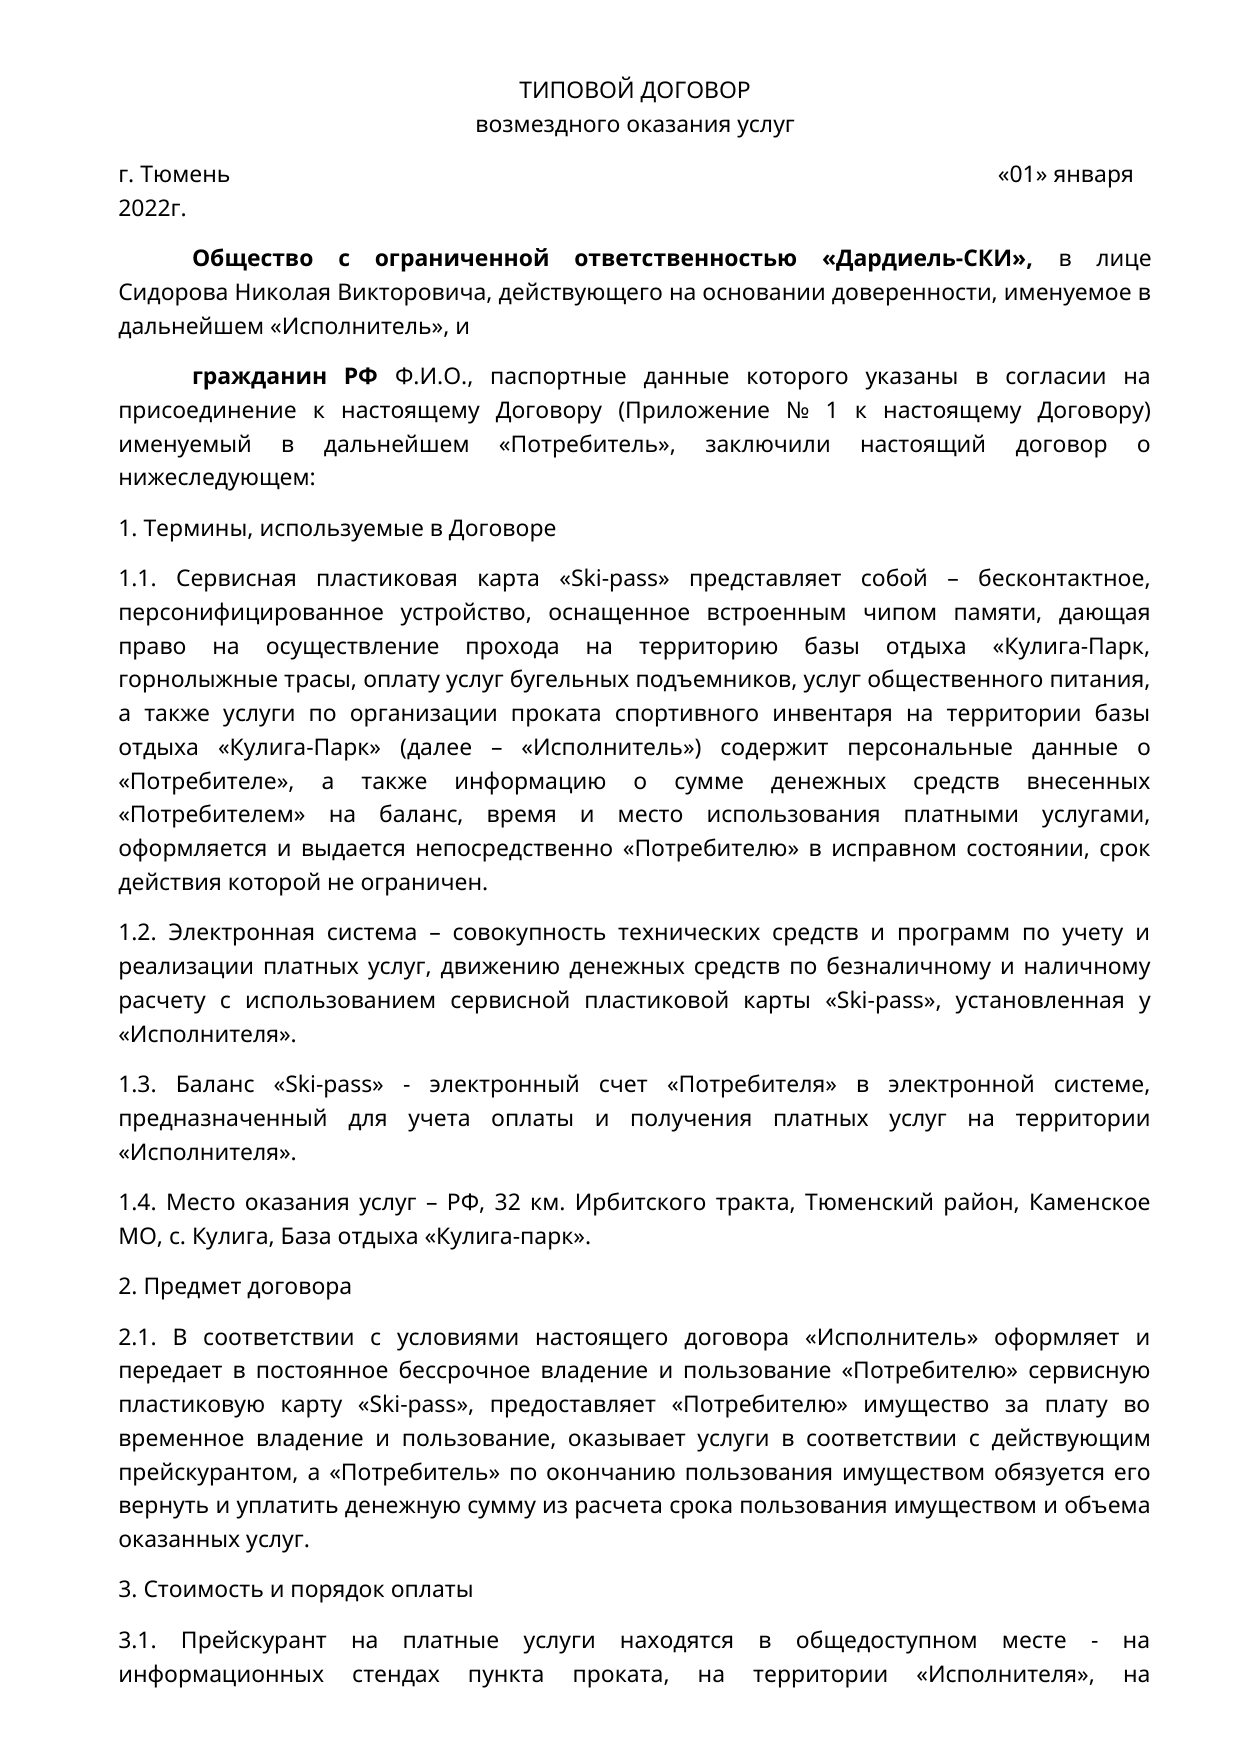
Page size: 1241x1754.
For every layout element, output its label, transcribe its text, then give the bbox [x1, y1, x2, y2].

text 1.3. Баланс «Ski-pass» - электронный счет «Потребителя» в электронной системе, предназначенный для учета оплаты и получения платных услуг на территории «Исполнителя». [118, 1068, 1152, 1167]
text 2. Предмет договора [118, 1270, 1152, 1301]
text ТИПОВОЙ ДОГОВОР [118, 74, 1152, 105]
text гражданин РФ Ф.И.О., паспортные данные которого указаны в согласии на присоединение к настоящему Договору (Приложение № 1 к настоящему Договору) именуемый в дальнейшем «Потребитель», заключили настоящий договор о нижеследующем: [118, 360, 1152, 493]
text 1.4. Место оказания услуг – РФ, 32 км. Ирбитского тракта, Тюменский район, Каменское МО, с. Кулига, База отдыха «Кулига-парк». [118, 1186, 1152, 1251]
text 1.2. Электронная система – совокупность технических средств и программ по учету и реализации платных услуг, движению денежных средств по безналичному и наличному расчету с использованием сервисной пластиковой карты «Ski-pass», установленная у «Исполнителя». [118, 916, 1152, 1049]
text 1.1. Сервисная пластиковая карта «Ski-pass» представляет собой – бесконтактное, персонифицированное устройство, оснащенное встроенным чипом памяти, дающая право на осуществление прохода на территорию базы отдыха «Кулига-Парк, горнолыжные трасы, оплату услуг бугельных подъемников, услуг общественного питания, а также услуги по организации проката спортивного инвентаря на территории базы отдыха «Кулига-Парк» (далее – «Исполнитель») содержит персональные данные о «Потребителе», а также информацию о сумме денежных средств внесенных «Потребителем» на баланс, время и место использования платными услугами, оформляется и выдается непосредственно «Потребителю» в исправном состоянии, срок действия которой не ограничен. [118, 562, 1152, 897]
text г. Тюмень «01» января 2022г. [118, 158, 1152, 223]
text Общество с ограниченной ответственностью «Дардиель-СКИ», в лице Сидорова Николая Викторовича, действующего на основании доверенности, именуемое в дальнейшем «Исполнитель», и [118, 242, 1152, 341]
text 2.1. В соответствии с условиями настоящего договора «Исполнитель» оформляет и передает в постоянное бессрочное владение и пользование «Потребителю» сервисную пластиковую карту «Ski-pass», предоставляет «Потребителю» имущество за плату во временное владение и пользование, оказывает услуги в соответствии с действующим прейскурантом, а «Потребитель» по окончанию пользования имуществом обязуется его вернуть и уплатить денежную сумму из расчета срока пользования имуществом и объема оказанных услуг. [118, 1321, 1152, 1554]
text 1. Термины, используемые в Договоре [118, 512, 1152, 543]
text 3. Стоимость и порядок оплаты [118, 1573, 1152, 1605]
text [118, 1624, 1152, 1689]
text возмездного оказания услуг [118, 108, 1152, 139]
